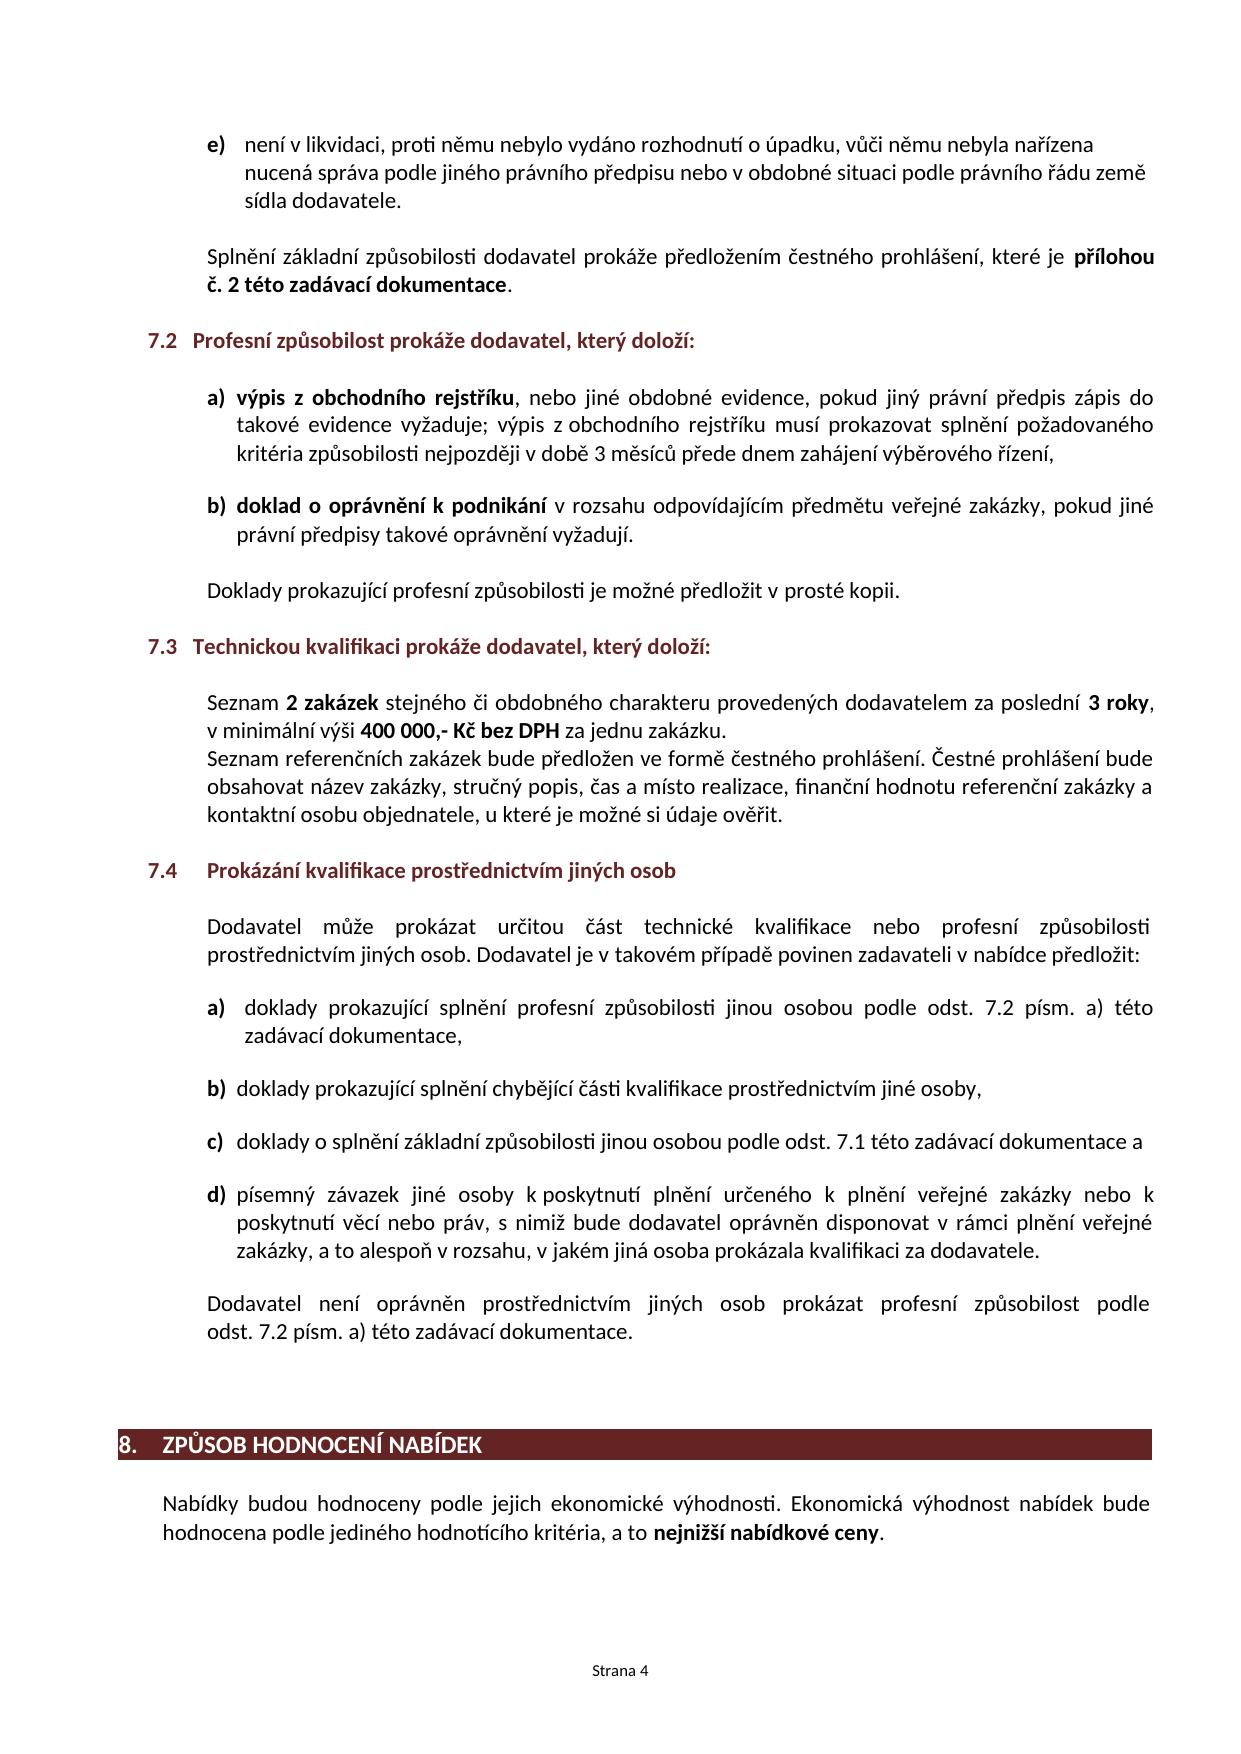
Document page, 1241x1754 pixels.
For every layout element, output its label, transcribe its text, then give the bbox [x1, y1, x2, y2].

list 7.3 Technickou kvalifikaci prokáže dodavatel, který doloží: [148, 632, 1155, 660]
text Dodavatel může prokázat určitou část technické kvalifikace nebo profesní způsobilosti prostřednictvím jiných osob. Dodavatel je v takovém případě povinen zadavateli v nabídce předložit: [207, 912, 1152, 968]
list Splnění základní způsobilosti dodavatel prokáže předložením čestného prohlášení, které je přílohou č. 2 této zadávací dokumentace. [207, 242, 1155, 298]
list doklad o oprávnění k podnikání v rozsahu odpovídajícím předmětu veřejné zakázky, pokud jiné právní předpisy takové oprávnění vyžadují. [207, 492, 1155, 548]
list Seznam referenčních zakázek bude předložen ve formě čestného prohlášení. Čestné prohlášení bude obsahovat název zakázky, stručný popis, čas a místo realizace, finanční hodnotu referenční zakázky a kontaktní osobu objednatele, u které je možné si údaje ověřit. [207, 744, 1155, 828]
list 7.2 Profesní způsobilost prokáže dodavatel, který doloží: [148, 327, 1152, 354]
list doklady o splnění základní způsobilosti jinou osobou podle odst. 7.1 této zadávací dokumentace a [207, 1127, 1155, 1155]
list doklady prokazující splnění profesní způsobilosti jinou osobou podle odst. 7.2 písm. a) této zadávací dokumentace, [207, 993, 1155, 1049]
text Nabídky budou hodnoceny podle jejich ekonomické výhodnosti. Ekonomická výhodnost nabídek bude hodnocena podle jediného hodnotícího kritéria, a to nejnižší nabídkové ceny. [162, 1488, 1152, 1546]
list výpis z obchodního rejstříku, nebo jiné obdobné evidence, pokud jiný právní předpis zápis do takové evidence vyžaduje; výpis z obchodního rejstříku musí prokazovat splnění požadovaného kritéria způsobilosti nejpozději v době 3 měsíců přede dnem zahájení výběrového řízení, [207, 383, 1155, 467]
text 8. ZPŮSOB HODNOCENÍ NABÍDEK [118, 1429, 1152, 1460]
text Doklady prokazující profesní způsobilosti je možné předložit v prosté kopii. [162, 576, 1152, 604]
list písemný závazek jiné osoby k poskytnutí plnění určeného k plnění veřejné zakázky nebo k poskytnutí věcí nebo práv, s nimiž bude dodavatel oprávněn disponovat v rámci plnění veřejné zakázky, a to alespoň v rozsahu, v jakém jiná osoba prokázala kvalifikaci za dodavatele. [207, 1180, 1155, 1264]
text 7.4 Prokázání kvalifikace prostřednictvím jiných osob [148, 856, 1152, 884]
list doklady prokazující splnění chybějící části kvalifikace prostřednictvím jiné osoby, [207, 1074, 1155, 1102]
list není v likvidaci, proti němu nebylo vydáno rozhodnutí o úpadku, vůči němu nebyla nařízena nucená správa podle jiného právního předpisu nebo v obdobné situaci podle právního řádu země sídla dodavatele. [207, 130, 1152, 214]
list Seznam 2 zakázek stejného či obdobného charakteru provedených dodavatelem za poslední 3 roky, v minimální výši 400 000,- Kč bez DPH za jednu zakázku. [207, 688, 1155, 744]
text Dodavatel není oprávněn prostřednictvím jiných osob prokázat profesní způsobilost podle odst. 7.2 písm. a) této zadávací dokumentace. [207, 1289, 1152, 1345]
